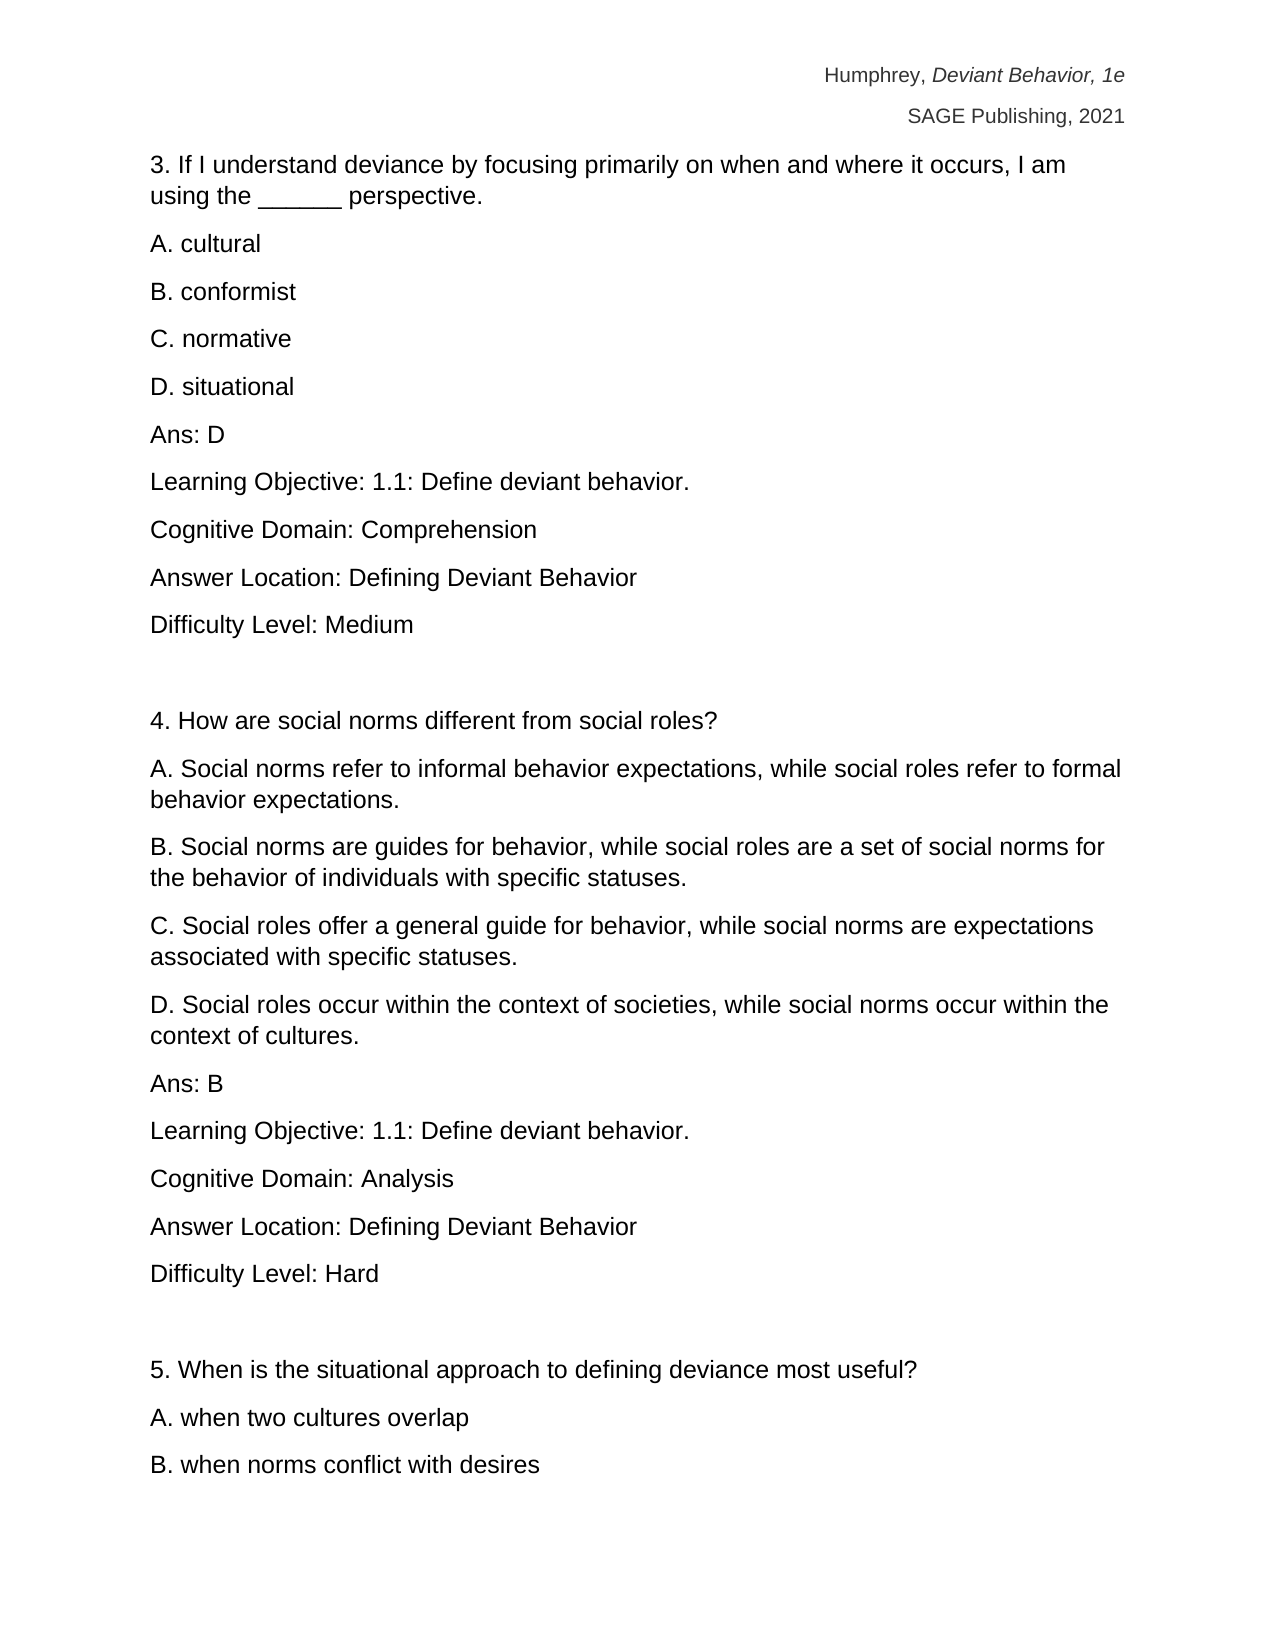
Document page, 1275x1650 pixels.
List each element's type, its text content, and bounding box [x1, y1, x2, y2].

text Learning Objective: 1.1: Define deviant behavior. [150, 1116, 1125, 1145]
text B. when norms conflict with desires [150, 1450, 1125, 1479]
text 4. How are social norms different from social roles? [150, 706, 1125, 734]
text 5. When is the situational approach to defining deviance most useful? [150, 1355, 1125, 1383]
text C. normative [150, 324, 1125, 353]
text 3. If I understand deviance by focusing primarily on when and where it occurs, I am using the ______ perspective. [150, 150, 1125, 210]
text Learning Objective: 1.1: Define deviant behavior. [150, 467, 1125, 496]
text D. Social roles occur within the context of societies, while social norms occur within the context of cultures. [150, 990, 1125, 1049]
text D. situational [150, 372, 1125, 401]
text Answer Location: Defining Deviant Behavior [150, 563, 1125, 591]
text Ans: B [150, 1068, 1125, 1097]
text C. Social roles offer a general guide for behavior, while social norms are expectations associated with specific statuses. [150, 911, 1125, 971]
text A. cultural [150, 229, 1125, 257]
text Cognitive Domain: Analysis [150, 1164, 1125, 1193]
text Answer Location: Defining Deviant Behavior [150, 1212, 1125, 1240]
text B. conformist [150, 276, 1125, 305]
text Difficulty Level: Medium [150, 610, 1125, 639]
text A. when two cultures overlap [150, 1402, 1125, 1431]
text B. Social norms are guides for behavior, while social roles are a set of social norms for the behavior of individuals with specific statuses. [150, 832, 1125, 892]
text A. Social norms refer to informal behavior expectations, while social roles refer to formal behavior expectations. [150, 753, 1125, 813]
text Cognitive Domain: Comprehension [150, 515, 1125, 544]
text Difficulty Level: Hard [150, 1259, 1125, 1288]
text Ans: D [150, 419, 1125, 448]
